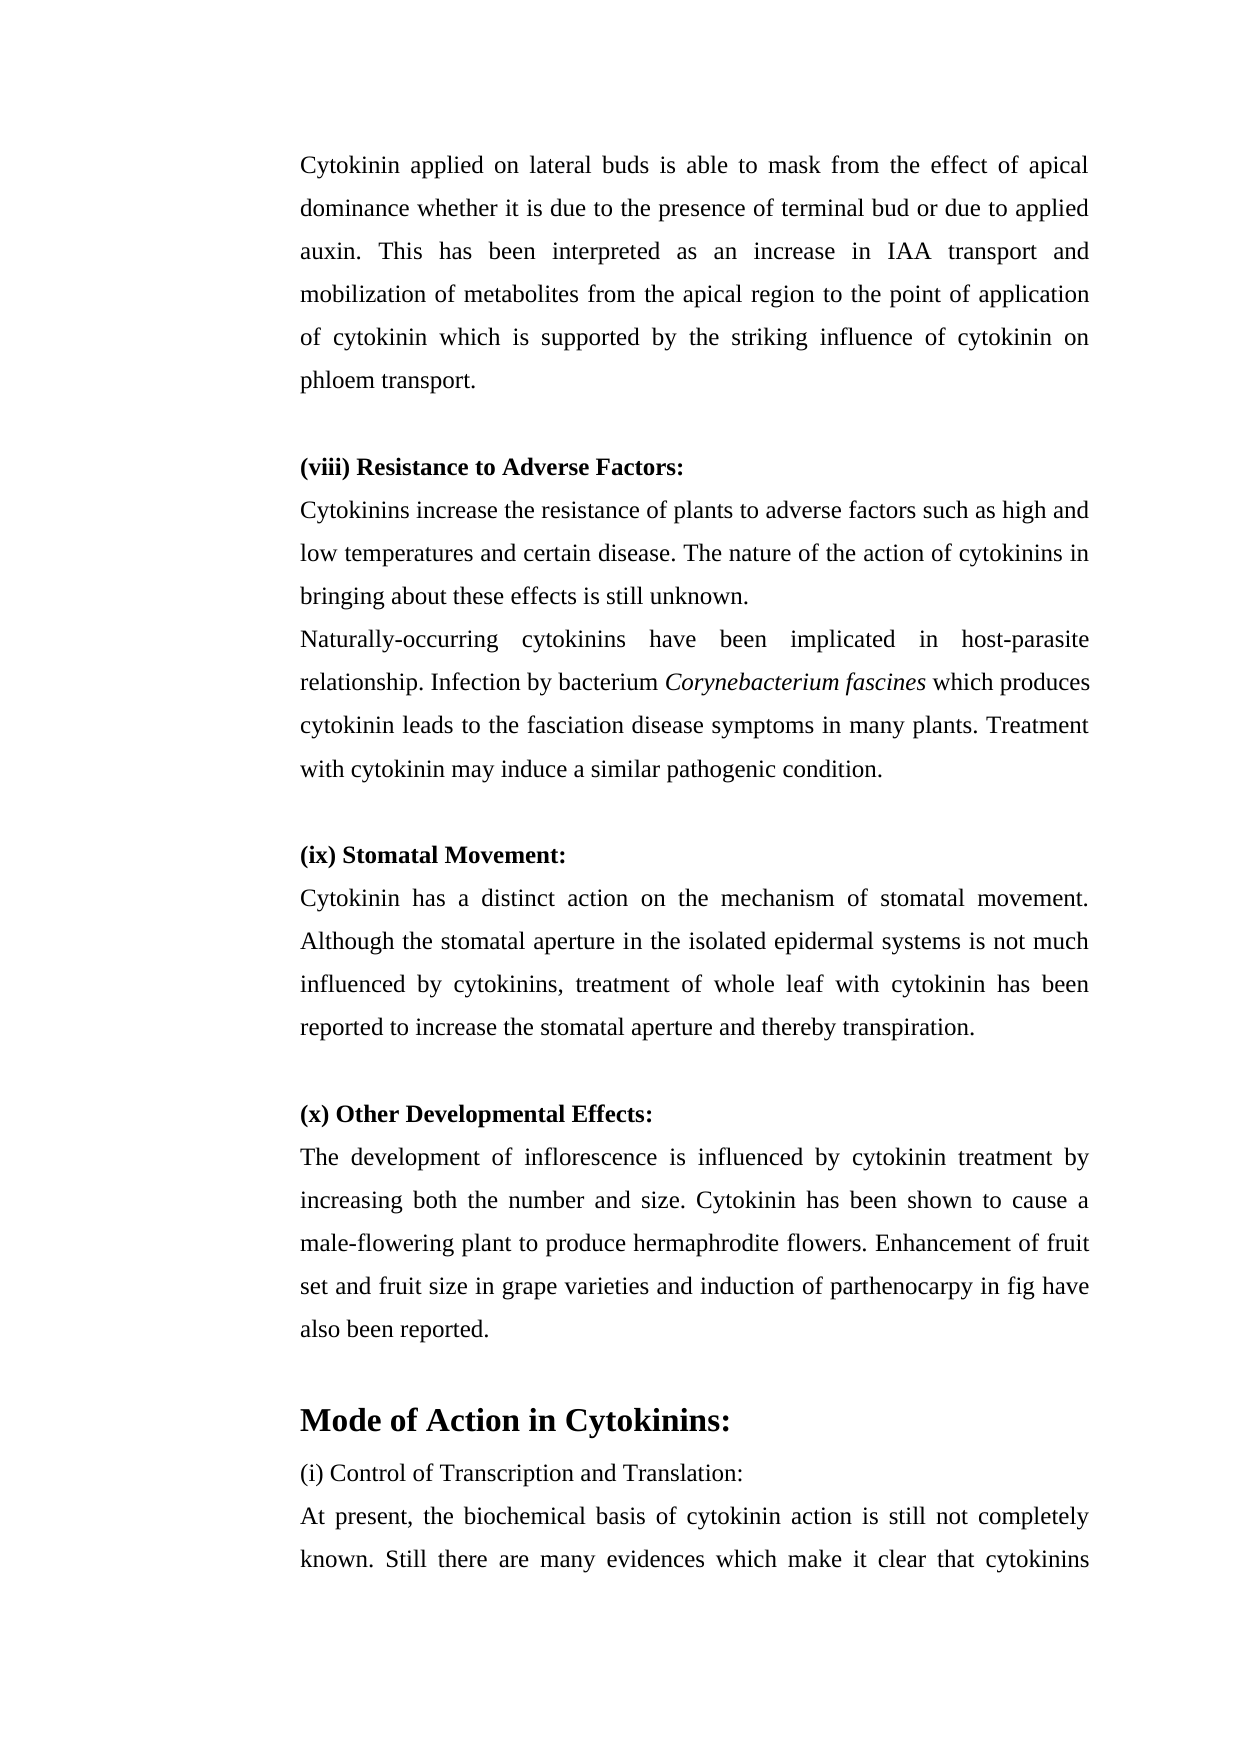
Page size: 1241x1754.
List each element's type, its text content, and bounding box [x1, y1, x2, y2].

list (i) Control of Transcription and Translation: [300, 1458, 1090, 1487]
list Mode of Action in Cytokinins: [300, 1401, 1090, 1439]
list Cytokinins increase the resistance of plants to adverse factors such as high and low temperatures and certain disease. The nature of the action of cytokinins in bringing about these effects is still unknown. [300, 495, 1090, 610]
list Cytokinin applied on lateral buds is able to mask from the effect of apical dominance whether it is due to the presence of terminal bud or due to applied auxin. This has been interpreted as an increase in IAA transport and mobilization of metabolites from the apical region to the point of application of cytokinin which is supported by the striking influence of cytokinin on phloem transport. [300, 150, 1090, 394]
list (ix) Stomatal Movement: [300, 840, 1090, 869]
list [300, 1501, 1090, 1573]
list Naturally-occurring cytokinins have been implicated in host-parasite relationship. Infection by bacterium Corynebacterium fascines which produces cytokinin leads to the fasciation disease symptoms in many plants. Treatment with cytokinin may induce a similar pathogenic condition. [300, 624, 1090, 782]
list The development of inflorescence is influenced by cytokinin treatment by increasing both the number and size. Cytokinin has been shown to cause a male-flowering plant to produce hermaphrodite flowers. Enhancement of fruit set and fruit size in grape varieties and induction of parthenocarpy in fig have also been reported. [300, 1142, 1090, 1343]
list (viii) Resistance to Adverse Factors: [300, 452, 1090, 481]
list (x) Other Developmental Effects: [300, 1099, 1090, 1127]
list Cytokinin has a distinct action on the mechanism of stomatal movement. Although the stomatal aperture in the isolated epidermal systems is not much influenced by cytokinins, treatment of whole leaf with cytokinin has been reported to increase the stomatal aperture and thereby transpiration. [300, 883, 1090, 1041]
